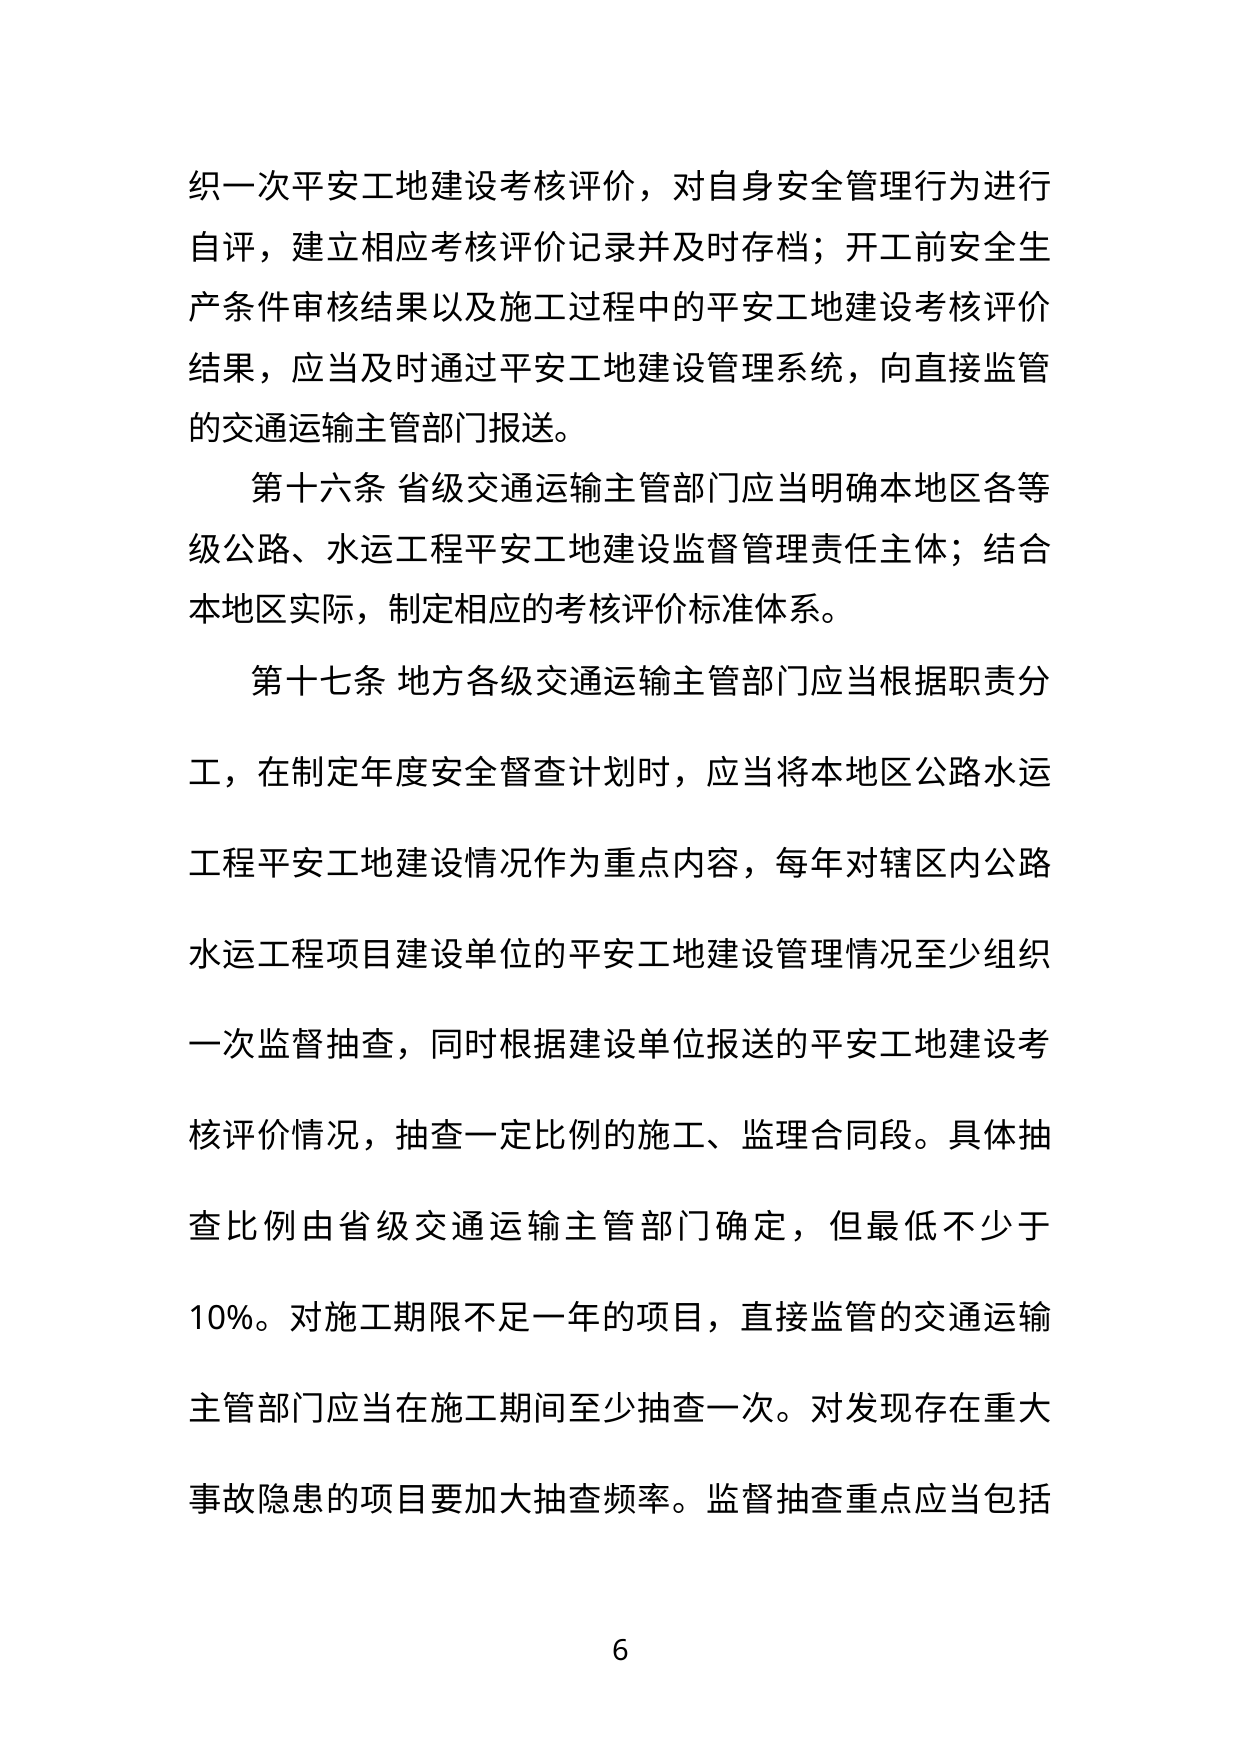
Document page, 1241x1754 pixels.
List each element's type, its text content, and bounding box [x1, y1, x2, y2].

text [188, 634, 1052, 1542]
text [188, 150, 1052, 452]
text 第十六条 省级交通运输主管部门应当明确本地区各等级公路、水运工程平安工地建设监督管理责任主体；结合本地区实际，制定相应的考核评价标准体系。 [188, 452, 1052, 634]
